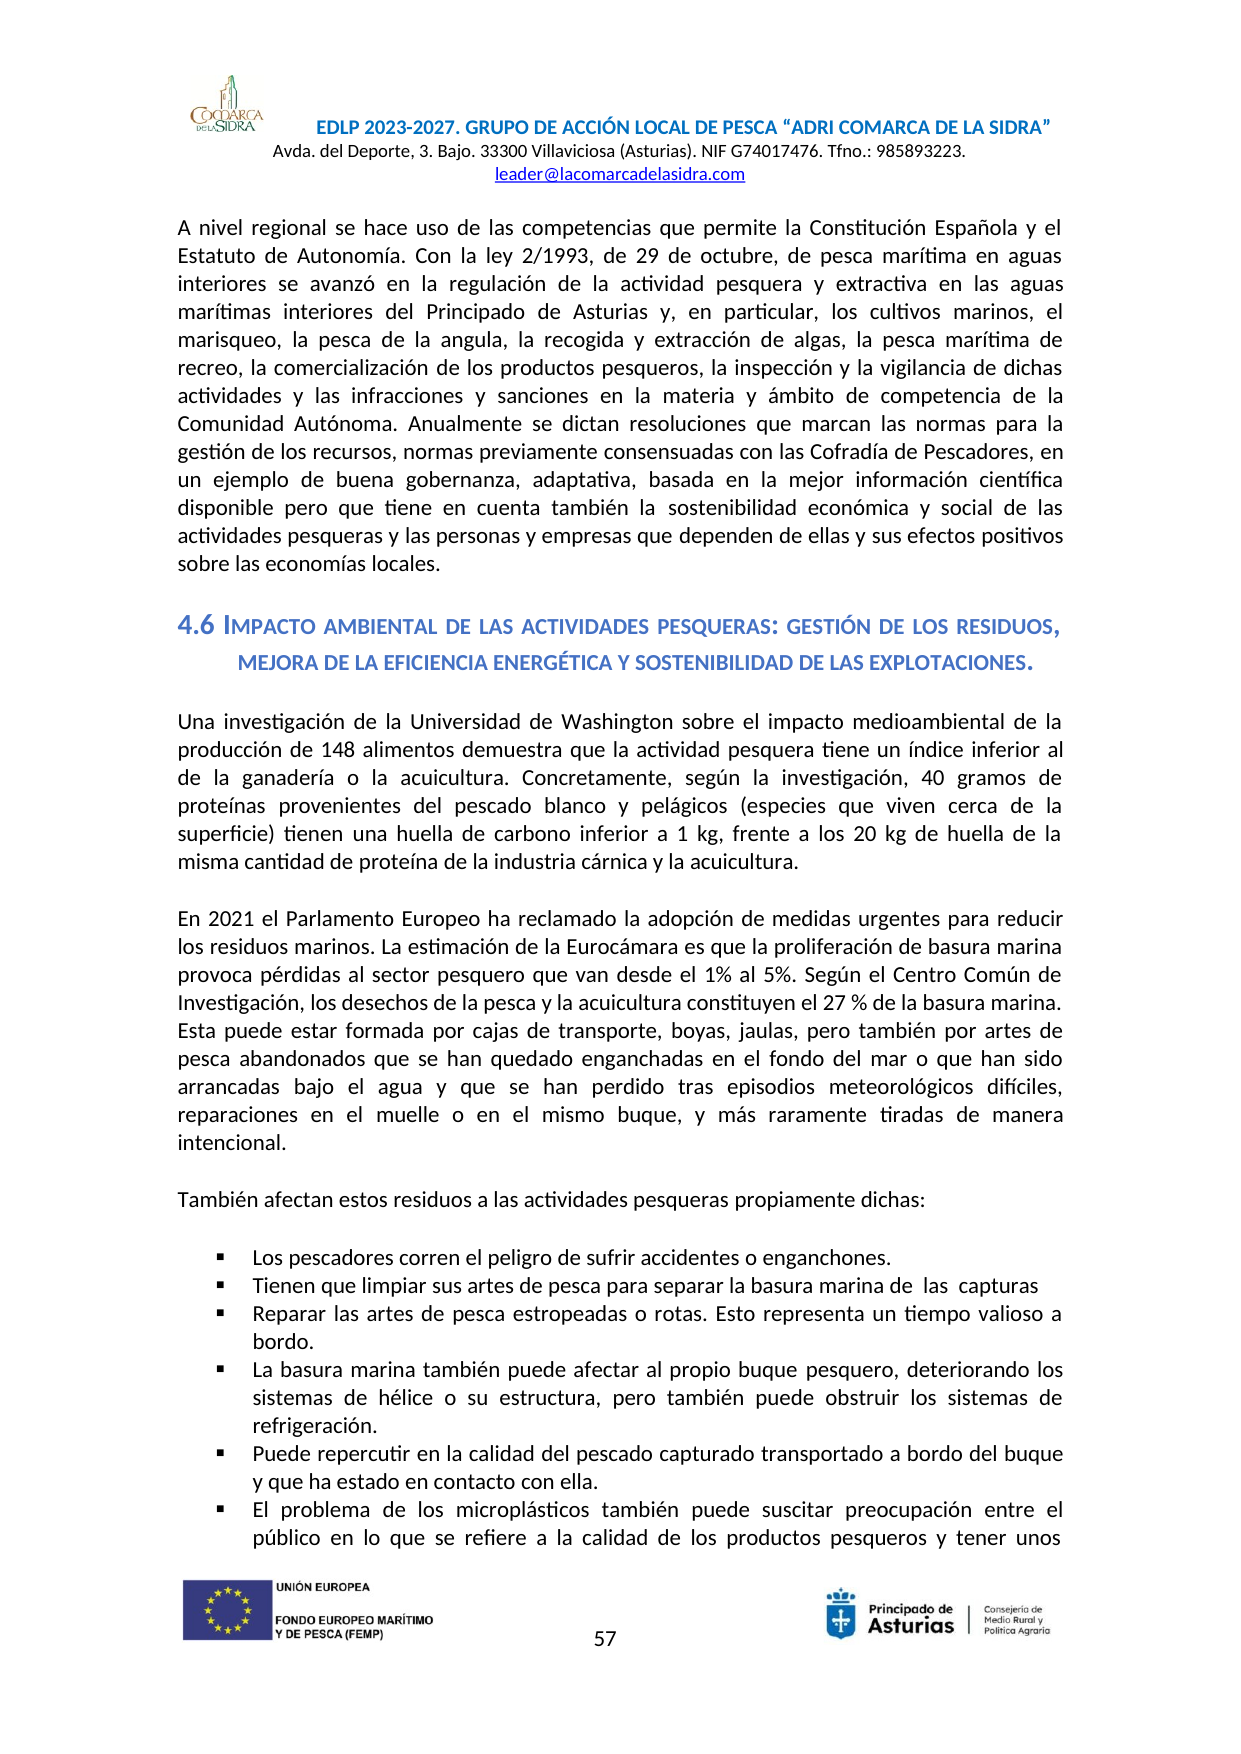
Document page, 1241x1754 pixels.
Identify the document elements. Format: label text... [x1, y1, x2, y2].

list Puede repercutir en la calidad del pescado capturado transportado a bordo del buque y que ha estado en contacto con ella. [215, 1439, 1063, 1495]
list Tienen que limpiar sus artes de pesca para separar la basura marina de las capturas [215, 1271, 1142, 1299]
list Reparar las artes de pesca estropeadas o rotas. Esto representa un tiempo valioso a bordo. [215, 1299, 1063, 1355]
picture [823, 1587, 1052, 1645]
subtitle IMPACTO AMBIENTAL DE LAS ACTIVIDADES PESQUERAS: GESTIÓN DE LOS RESIDUOS, MEJORA DE LA EFICIENCIA ENERGÉTICA Y SOSTENIBILIDAD DE LAS EXPLOTACIONES. [177, 606, 1064, 678]
text En 2021 el Parlamento Europeo ha reclamado la adopción de medidas urgentes para reducir los residuos marinos. La estimación de la Eurocámara es que la proliferación de basura marina provoca pérdidas al sector pesquero que van desde el 1% al 5%. Según el Centro Común de Investigación, los desechos de la pesca y la acuicultura constituyen el 27 % de la basura marina. Esta puede estar formada por cajas de transporte, boyas, jaulas, pero también por artes de pesca abandonados que se han quedado enganchadas en el fondo del mar o que han sido arrancadas bajo el agua y que se han perdido tras episodios meteorológicos difíciles, reparaciones en el muelle o en el mismo buque, y más raramente tiradas de manera intencional. [177, 904, 1064, 1157]
picture [190, 75, 264, 132]
list Los pescadores corren el peligro de sufrir accidentes o enganchones. [215, 1243, 1142, 1271]
picture [181, 1578, 434, 1643]
text También afectan estos residuos a las actividades pesqueras propiamente dichas: [177, 1186, 1142, 1213]
list La basura marina también puede afectar al propio buque pesquero, deteriorando los sistemas de hélice o su estructura, pero también puede obstruir los sistemas de refrigeración. [215, 1355, 1063, 1439]
text A nivel regional se hace uso de las competencias que permite la Constitución Española y el Estatuto de Autonomía. Con la ley 2/1993, de 29 de octubre, de pesca marítima en aguas interiores se avanzó en la regulación de la actividad pesquera y extractiva en las aguas marítimas interiores del Principado de Asturias y, en particular, los cultivos marinos, el marisqueo, la pesca de la angula, la recogida y extracción de algas, la pesca marítima de recreo, la comercialización de los productos pesqueros, la inspección y la vigilancia de dichas actividades y las infracciones y sanciones en la materia y ámbito de competencia de la Comunidad Autónoma. Anualmente se dictan resoluciones que marcan las normas para la gestión de los recursos, normas previamente consensuadas con las Cofradía de Pescadores, en un ejemplo de buena gobernanza, adaptativa, basada en la mejor información científica disponible pero que tiene en cuenta también la sostenibilidad económica y social de las actividades pesqueras y las personas y empresas que dependen de ellas y sus efectos positivos sobre las economías locales. [177, 213, 1064, 577]
text Una investigación de la Universidad de Washington sobre el impacto medioambiental de la producción de 148 alimentos demuestra que la actividad pesquera tiene un índice inferior al de la ganadería o la acuicultura. Concretamente, según la investigación, 40 gramos de proteínas provenientes del pescado blanco y pelágicos (especies que viven cerca de la superficie) tienen una huella de carbono inferior a 1 kg, frente a los 20 kg de huella de la misma cantidad de proteína de la industria cárnica y la acuicultura. [177, 707, 1064, 875]
